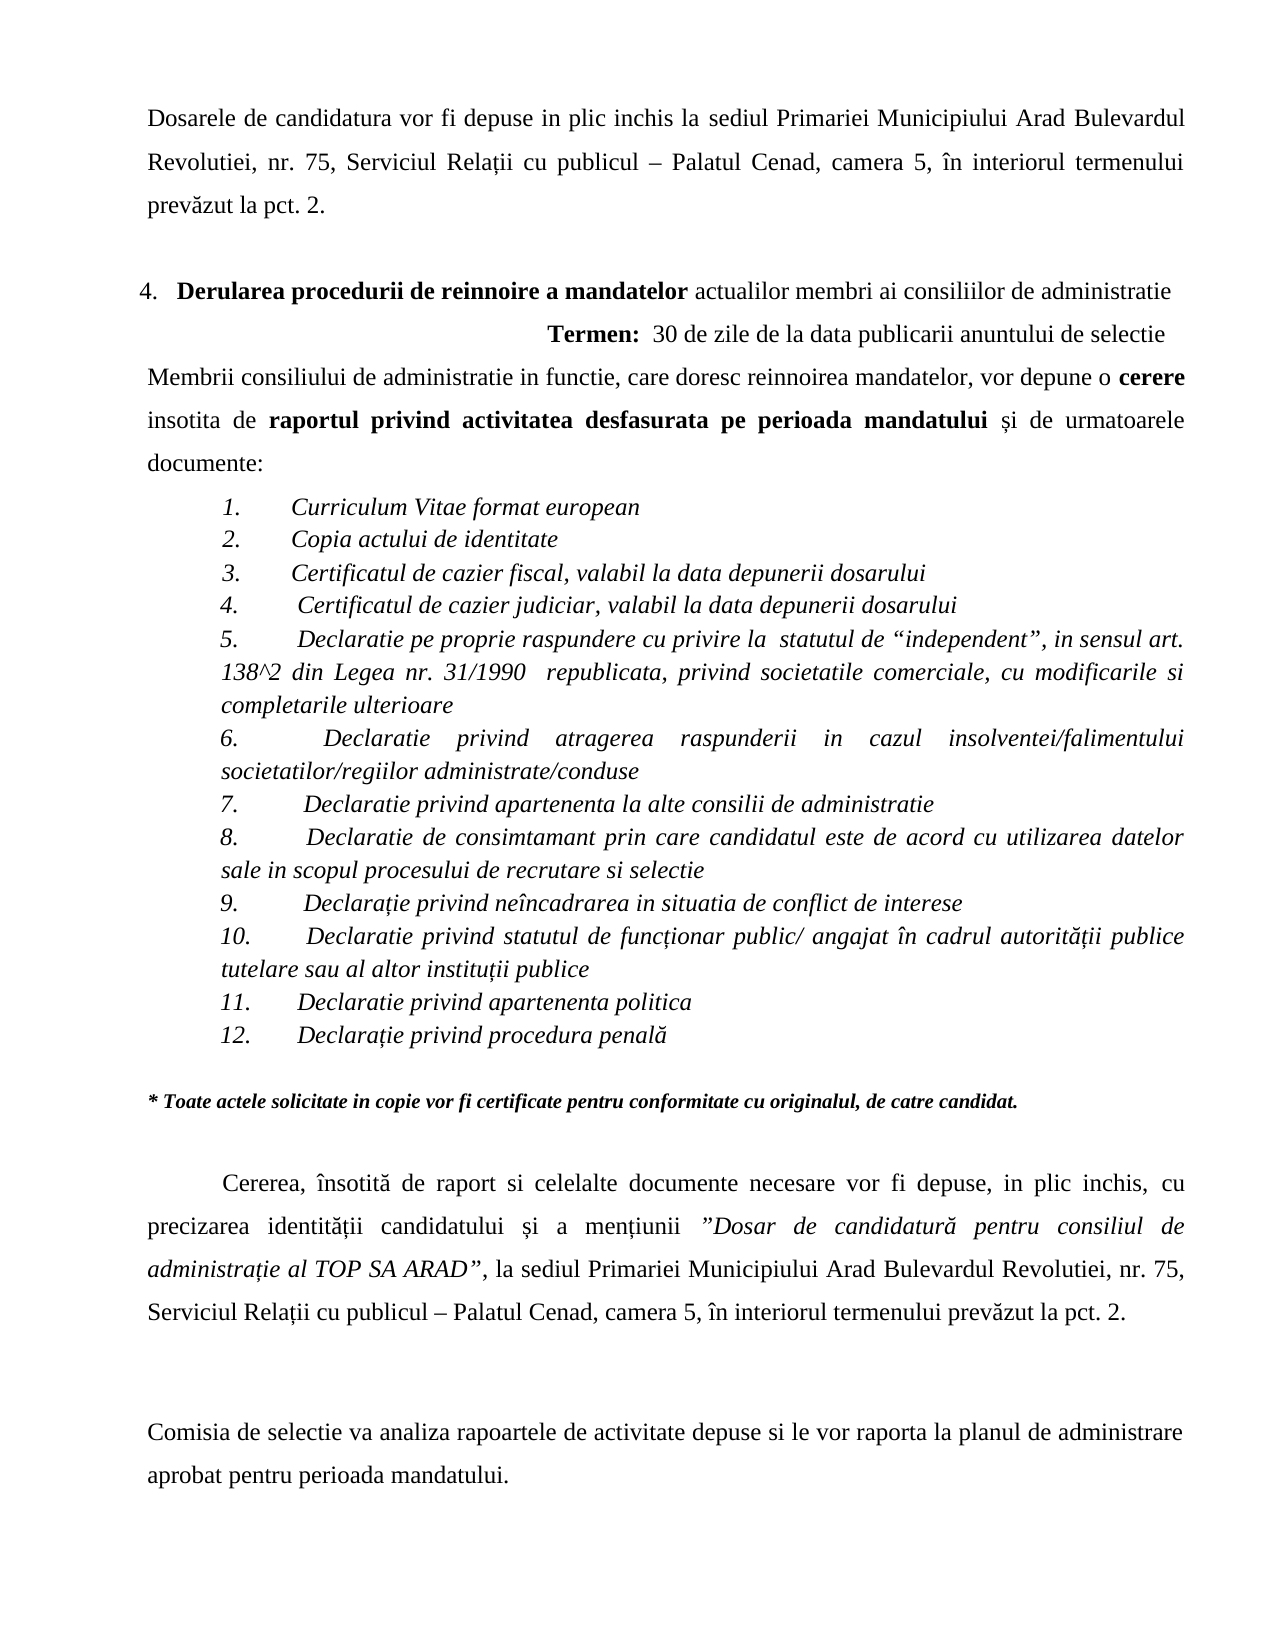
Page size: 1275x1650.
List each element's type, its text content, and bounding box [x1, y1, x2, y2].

list Declaratie pe proprie raspundere cu privire la statutul de “independent”, in sensul art. 138^2 din Legea nr. 31/1990 republicata, privind societatile comerciale, cu modificarile si completarile ulterioare [220, 624, 1185, 718]
list Copia actului de identitate [222, 524, 1185, 553]
list Derularea procedurii de reinnoire a mandatelor actualilor membri ai consiliilor de administratie [139, 276, 1185, 305]
list Declaratie privind apartenenta la alte consilii de administratie [220, 789, 1185, 817]
text Comisia de selectie va analiza rapoartele de activitate depuse si le vor raporta la planul de administrare aprobat pentru perioada mandatului. [147, 1417, 1185, 1489]
list Declaratie privind atragerea raspunderii in cazul insolventei/falimentului societatilor/regiilor administrate/conduse [220, 723, 1185, 784]
text Dosarele de candidatura vor fi depuse in plic inchis la sediul Primariei Municipiului Arad Bulevardul Revolutiei, nr. 75, Serviciul Relații cu publicul – Palatul Cenad, camera 5, în interiorul termenului prevăzut la pct. 2. [147, 103, 1185, 218]
list Declarație privind procedura penală [220, 1020, 1185, 1049]
text Membrii consiliului de administratie in functie, care doresc reinnoirea mandatelor, vor depune o cerere insotita de raportul privind activitatea desfasurata pe perioada mandatului și de urmatoarele documente: [147, 362, 1185, 477]
list Declaratie de consimtamant prin care candidatul este de acord cu utilizarea datelor sale in scopul procesului de recrutare si selectie [220, 822, 1185, 883]
list Certificatul de cazier fiscal, valabil la data depunerii dosarului [222, 558, 1185, 586]
list Declaratie privind statutul de funcționar public/ angajat în cadrul autorității publice tutelare sau al altor instituții publice [220, 921, 1185, 983]
text Termen: 30 de zile de la data publicarii anuntului de selectie [147, 319, 1185, 348]
list Certificatul de cazier judiciar, valabil la data depunerii dosarului [220, 591, 1185, 619]
text Cererea, însotită de raport si celelalte documente necesare vor fi depuse, in plic inchis, cu precizarea identității candidatului și a mențiunii ”Dosar de candidatură pentru consiliul de administrație al TOP SA ARAD”, la sediul Primariei Municipiului Arad Bulevardul Revolutiei, nr. 75, Serviciul Relații cu publicul – Palatul Cenad, camera 5, în interiorul termenului prevăzut la pct. 2. [147, 1168, 1185, 1326]
list Declaratie privind apartenenta politica [220, 987, 1185, 1016]
list Curriculum Vitae format european [222, 492, 1185, 520]
list Declarație privind neîncadrarea in situatia de conflict de interese [220, 888, 1185, 917]
text * Toate actele solicitate in copie vor fi certificate pentru conformitate cu originalul, de catre candidat. [147, 1089, 1185, 1113]
